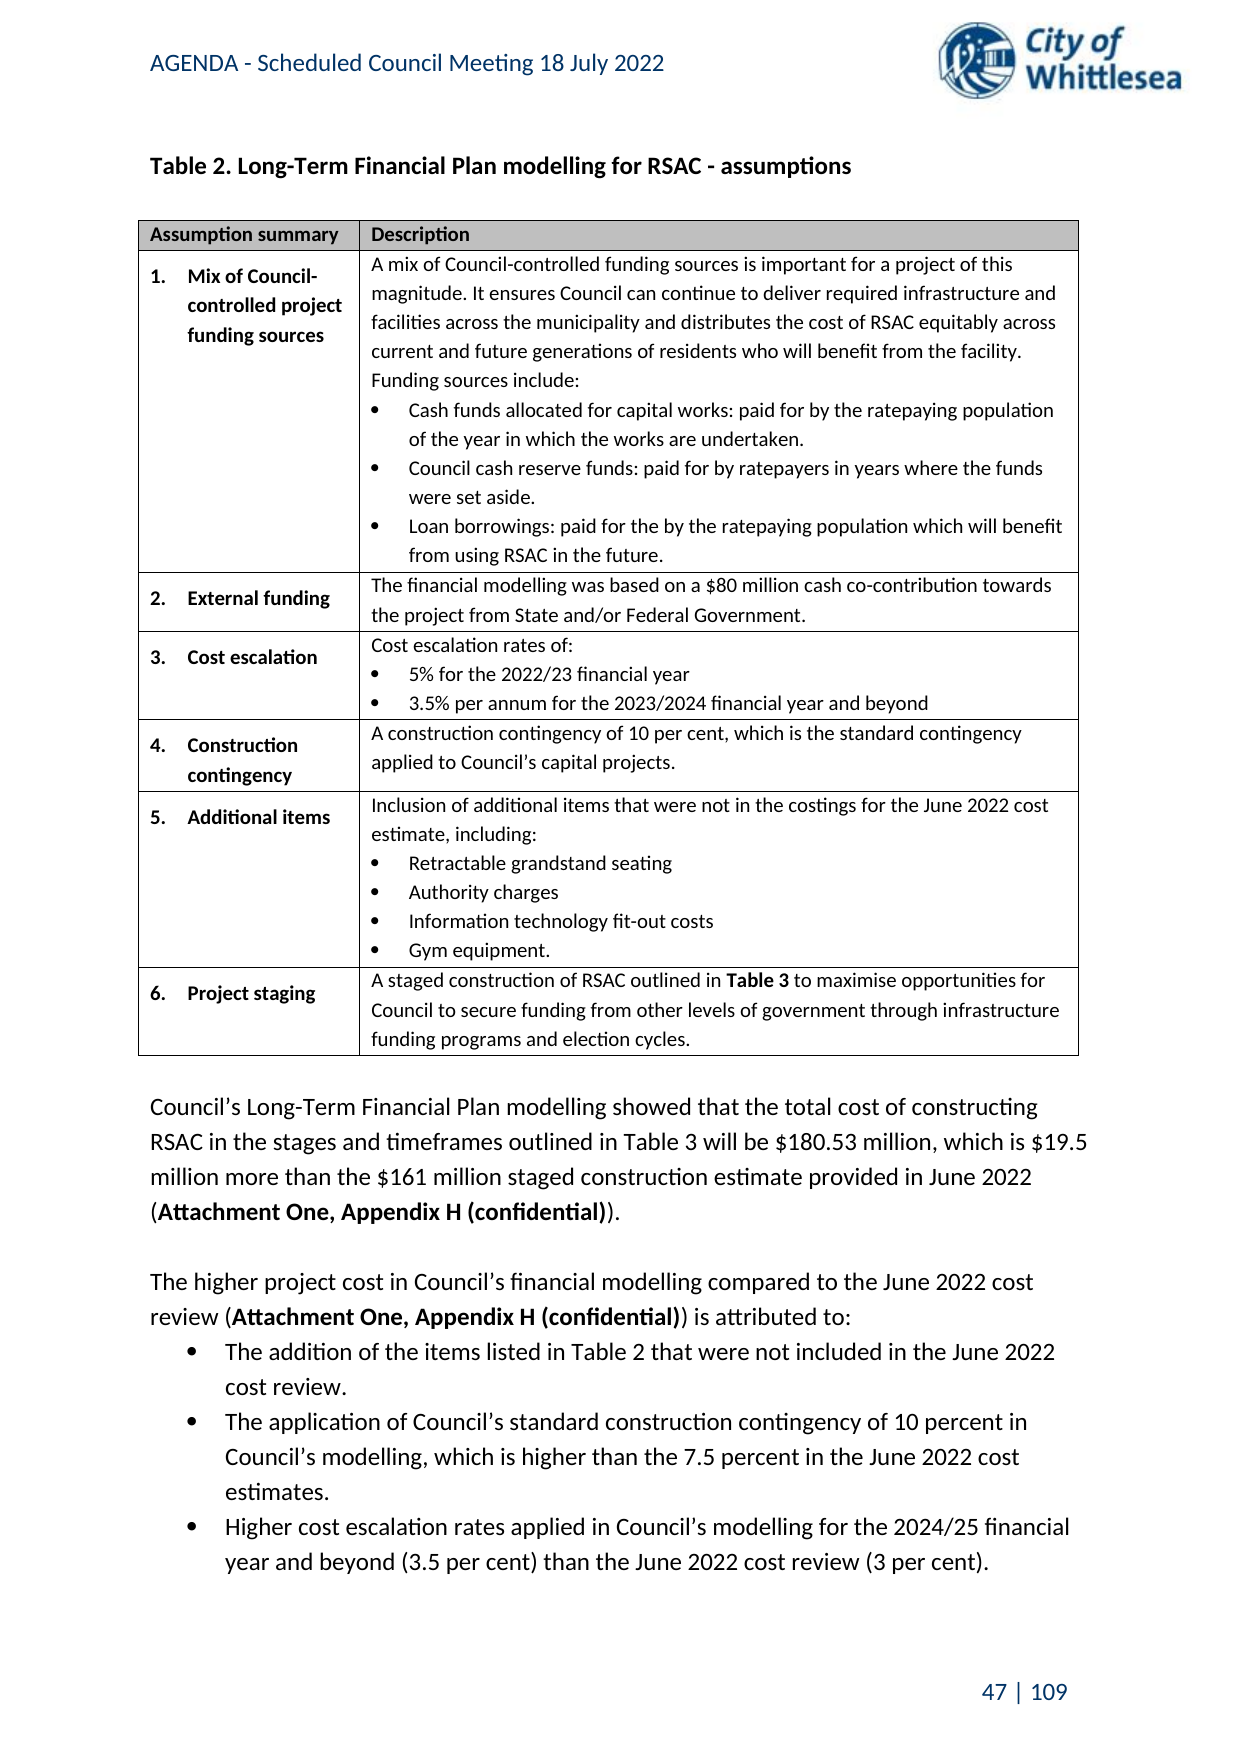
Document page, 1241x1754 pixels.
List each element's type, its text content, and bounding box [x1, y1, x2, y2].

table_cell A construction contingency of 10 per cent, which is the standard contingency applied to Council’s capital projects. [360, 720, 1078, 791]
text Council’s Long-Term Financial Plan modelling showed that the total cost of constructing RSAC in the stages and timeframes outlined in Table 3 will be $180.53 million, which is $19.5 million more than the $161 million staged construction estimate provided in June 2022 (Attachment One, Appendix H (confidential)). [150, 1091, 1090, 1227]
picture [0, 0, 1241, 127]
table_cell External funding [139, 573, 359, 631]
list The addition of the items listed in Table 2 that were not included in the June 2022 cost review. [187, 1336, 1090, 1402]
table_cell The financial modelling was based on a $80 million cash co-contribution towards the project from State and/or Federal Government. [360, 573, 1078, 631]
table_cell A staged construction of RSAC outlined in Table 3 to maximise opportunities for Council to secure funding from other levels of government through infrastructure funding programs and election cycles. [360, 968, 1078, 1055]
list Higher cost escalation rates applied in Council’s modelling for the 2024/25 financial year and beyond (3.5 per cent) than the June 2022 cost review (3 per cent). [187, 1511, 1090, 1577]
table_header Description [360, 221, 1078, 250]
table_header Assumption summary [139, 221, 359, 250]
table_cell Mix of Council- controlled project funding sources [139, 251, 359, 572]
list The application of Council’s standard construction contingency of 10 percent in Council’s modelling, which is higher than the 7.5 percent in the June 2022 cost estimates. [187, 1406, 1090, 1507]
table_cell Cost escalation [139, 632, 359, 719]
table_cell Construction contingency [139, 720, 359, 791]
table_cell Additional items [139, 792, 359, 967]
table_cell Inclusion of additional items that were not in the costings for the June 2022 cost estimate, including: Retractable grandstand seating Authority charges Information technology fit-out costs Gym equipment. [360, 792, 1078, 967]
table_cell A mix of Council-controlled funding sources is important for a project of this magnitude. It ensures Council can continue to deliver required infrastructure and facilities across the municipality and distributes the cost of RSAC equitably across current and future generations of residents who will benefit from the facility. Funding sources include: Cash funds allocated for capital works: paid for by the ratepaying population of the year in which the works are undertaken. Council cash reserve funds: paid for by ratepayers in years where the funds were set aside. Loan borrowings: paid for the by the ratepaying population which will benefit from using RSAC in the future. [360, 251, 1078, 572]
table_cell Cost escalation rates of: 5% for the 2022/23 financial year 3.5% per annum for the 2023/2024 financial year and beyond [360, 632, 1078, 719]
table_cell Project staging [139, 968, 359, 1055]
text Table 2. Long-Term Financial Plan modelling for RSAC - assumptions [150, 150, 1090, 181]
text The higher project cost in Council’s financial modelling compared to the June 2022 cost review (Attachment One, Appendix H (confidential)) is attributed to: [150, 1266, 1090, 1332]
